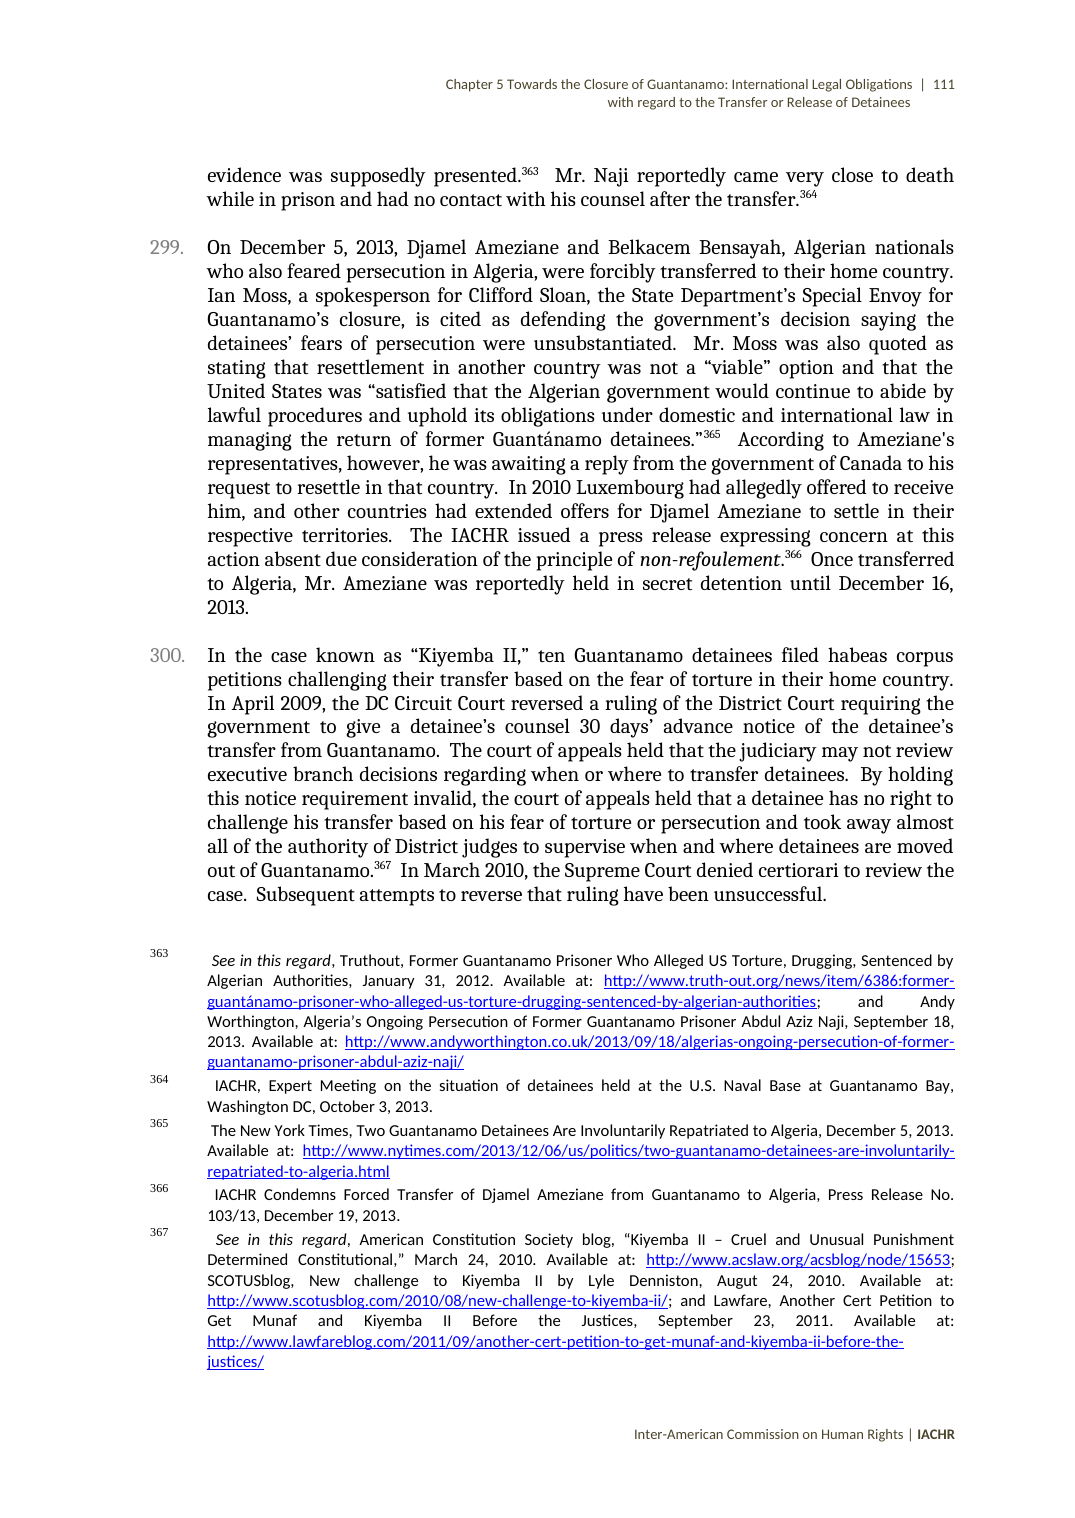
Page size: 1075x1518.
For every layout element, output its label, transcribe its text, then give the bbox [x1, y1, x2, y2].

list On December 5, 2013, Djamel Ameziane and Belkacem Bensayah, Algerian nationals who also feared persecution in Algeria, were forcibly transferred to their home country. Ian Moss, a spokesperson for Clifford Sloan, the State Department’s Special Envoy for Guantanamo’s closure, is cited as defending the government’s decision saying the detainees’ fears of persecution were unsubstantiated. Mr. Moss was also quoted as stating that resettlement in another country was not a “viable” option and that the United States was “satisfied that the Algerian government would continue to abide by lawful procedures and uphold its obligations under domestic and international law in managing the return of former Guantánamo detainees.” According to Ameziane's representatives, however, he was awaiting a reply from the government of Canada to his request to resettle in that country. In 2010 Luxembourg had allegedly offered to receive him, and other countries had extended offers for Djamel Ameziane to settle in their respective territories. The IACHR issued a press release expressing concern at this action absent due consideration of the principle of non-refoulement. Once transferred to Algeria, Mr. Ameziane was reportedly held in secret detention until December 16, 2013. [150, 236, 955, 619]
list In the case known as “Kiyemba II,” ten Guantanamo detainees filed habeas corpus petitions challenging their transfer based on the fear of torture in their home country. In April 2009, the DC Circuit Court reversed a ruling of the District Court requiring the government to give a detainee’s counsel 30 days’ advance notice of the detainee’s transfer from Guantanamo. The court of appeals held that the judiciary may not review executive branch decisions regarding when or where to transfer detainees. By holding this notice requirement invalid, the court of appeals held that a detainee has no right to challenge his transfer based on his fear of torture or persecution and took away almost all of the authority of District judges to supervise when and where detainees are moved out of Guantanamo. In March 2010, the Supreme Court denied certiorari to review the case. Subsequent attempts to reverse that ruling have been unsuccessful. [150, 643, 955, 907]
